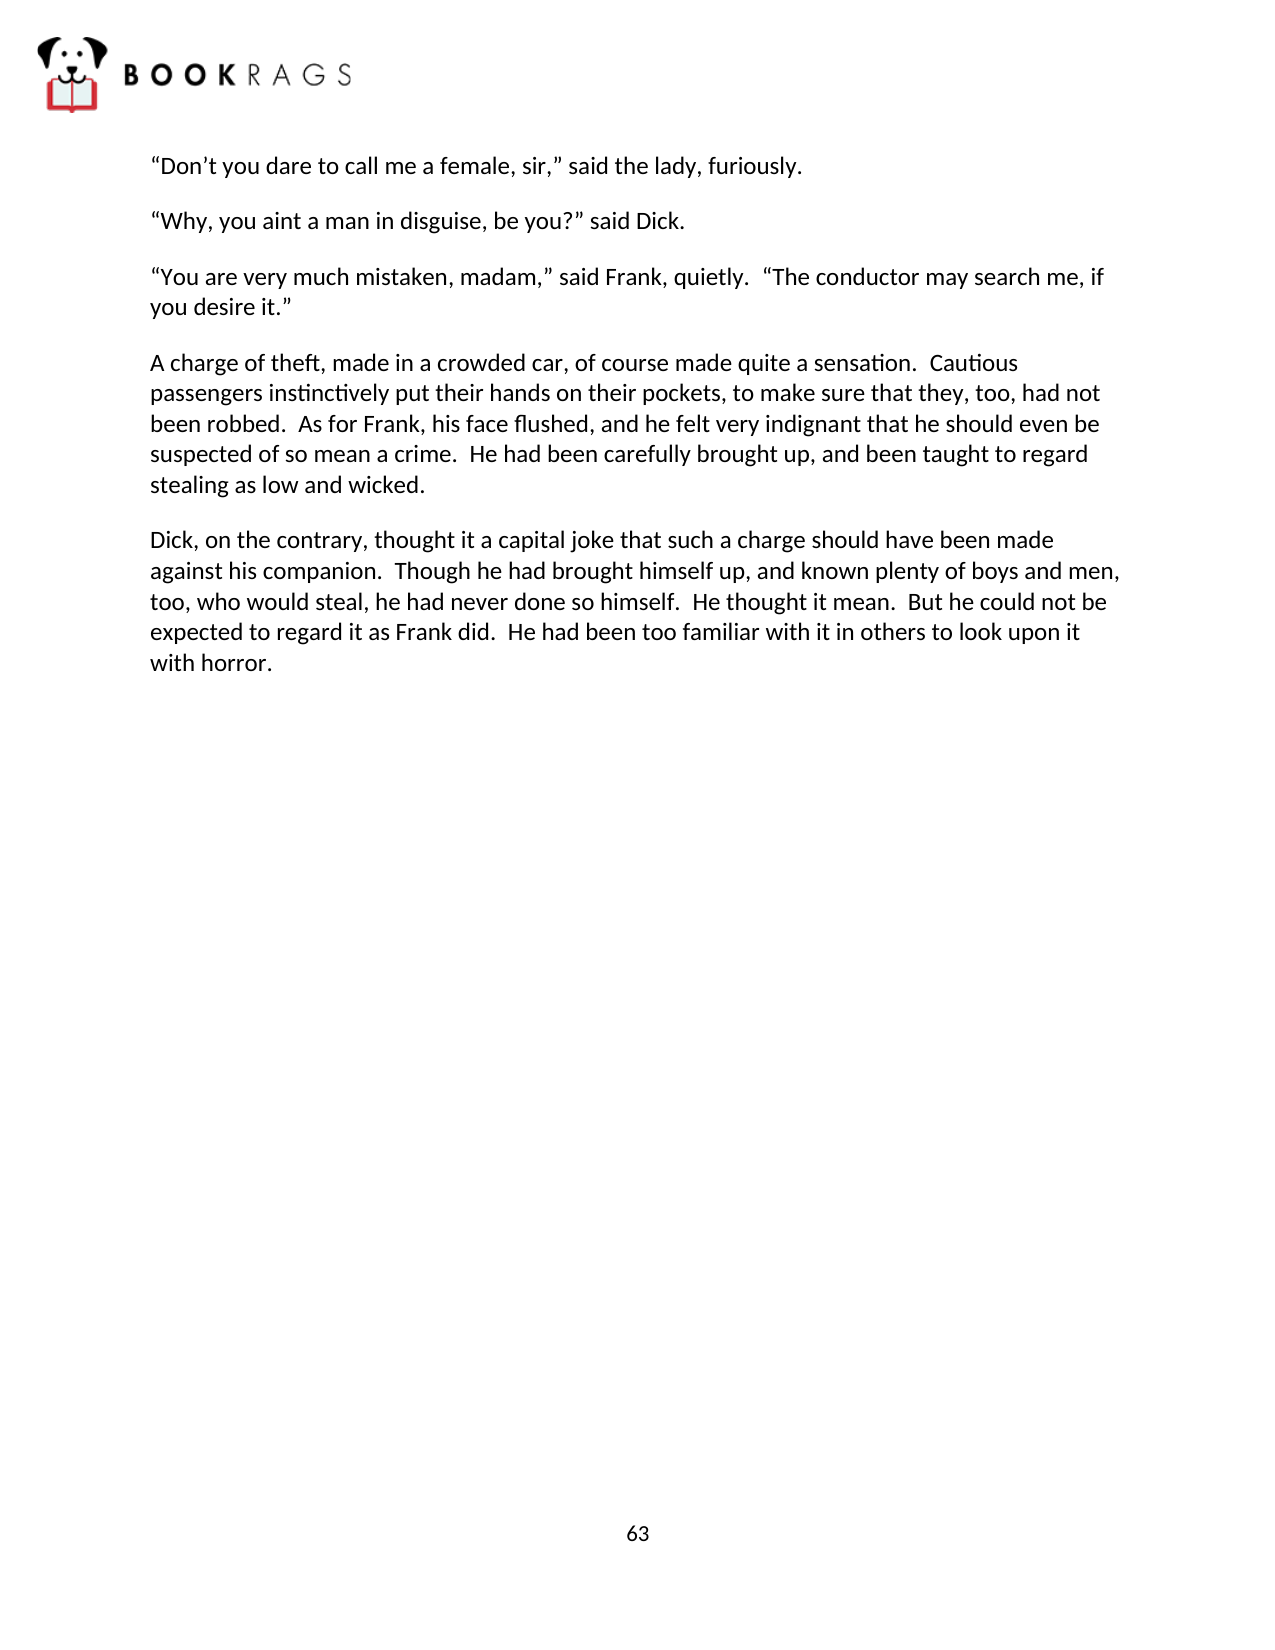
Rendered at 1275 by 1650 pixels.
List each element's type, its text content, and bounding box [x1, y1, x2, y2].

text “Don’t you dare to call me a female, sir,” said the lady, furiously. [150, 150, 1125, 181]
text “Why, you aint a man in disguise, be you?” said Dick. [150, 206, 1125, 236]
picture [37, 37, 351, 113]
text Dick, on the contrary, thought it a capital joke that such a charge should have been made against his companion. Though he had brought himself up, and known plenty of boys and men, too, who would steal, he had never done so himself. He thought it mean. But he could not be expected to regard it as Frank did. He had been too familiar with it in others to look upon it with horror. [150, 525, 1125, 677]
text A charge of theft, made in a crowded car, of course made quite a sensation. Cautious passengers instinctively put their hands on their pockets, to make sure that they, too, had not been robbed. As for Frank, his face flushed, and he felt very indignant that he should even be suspected of so mean a crime. He had been carefully brought up, and been taught to regard stealing as low and wicked. [150, 347, 1125, 500]
text “You are very much mistaken, madam,” said Frank, quietly. “The conductor may search me, if you desire it.” [150, 261, 1125, 322]
